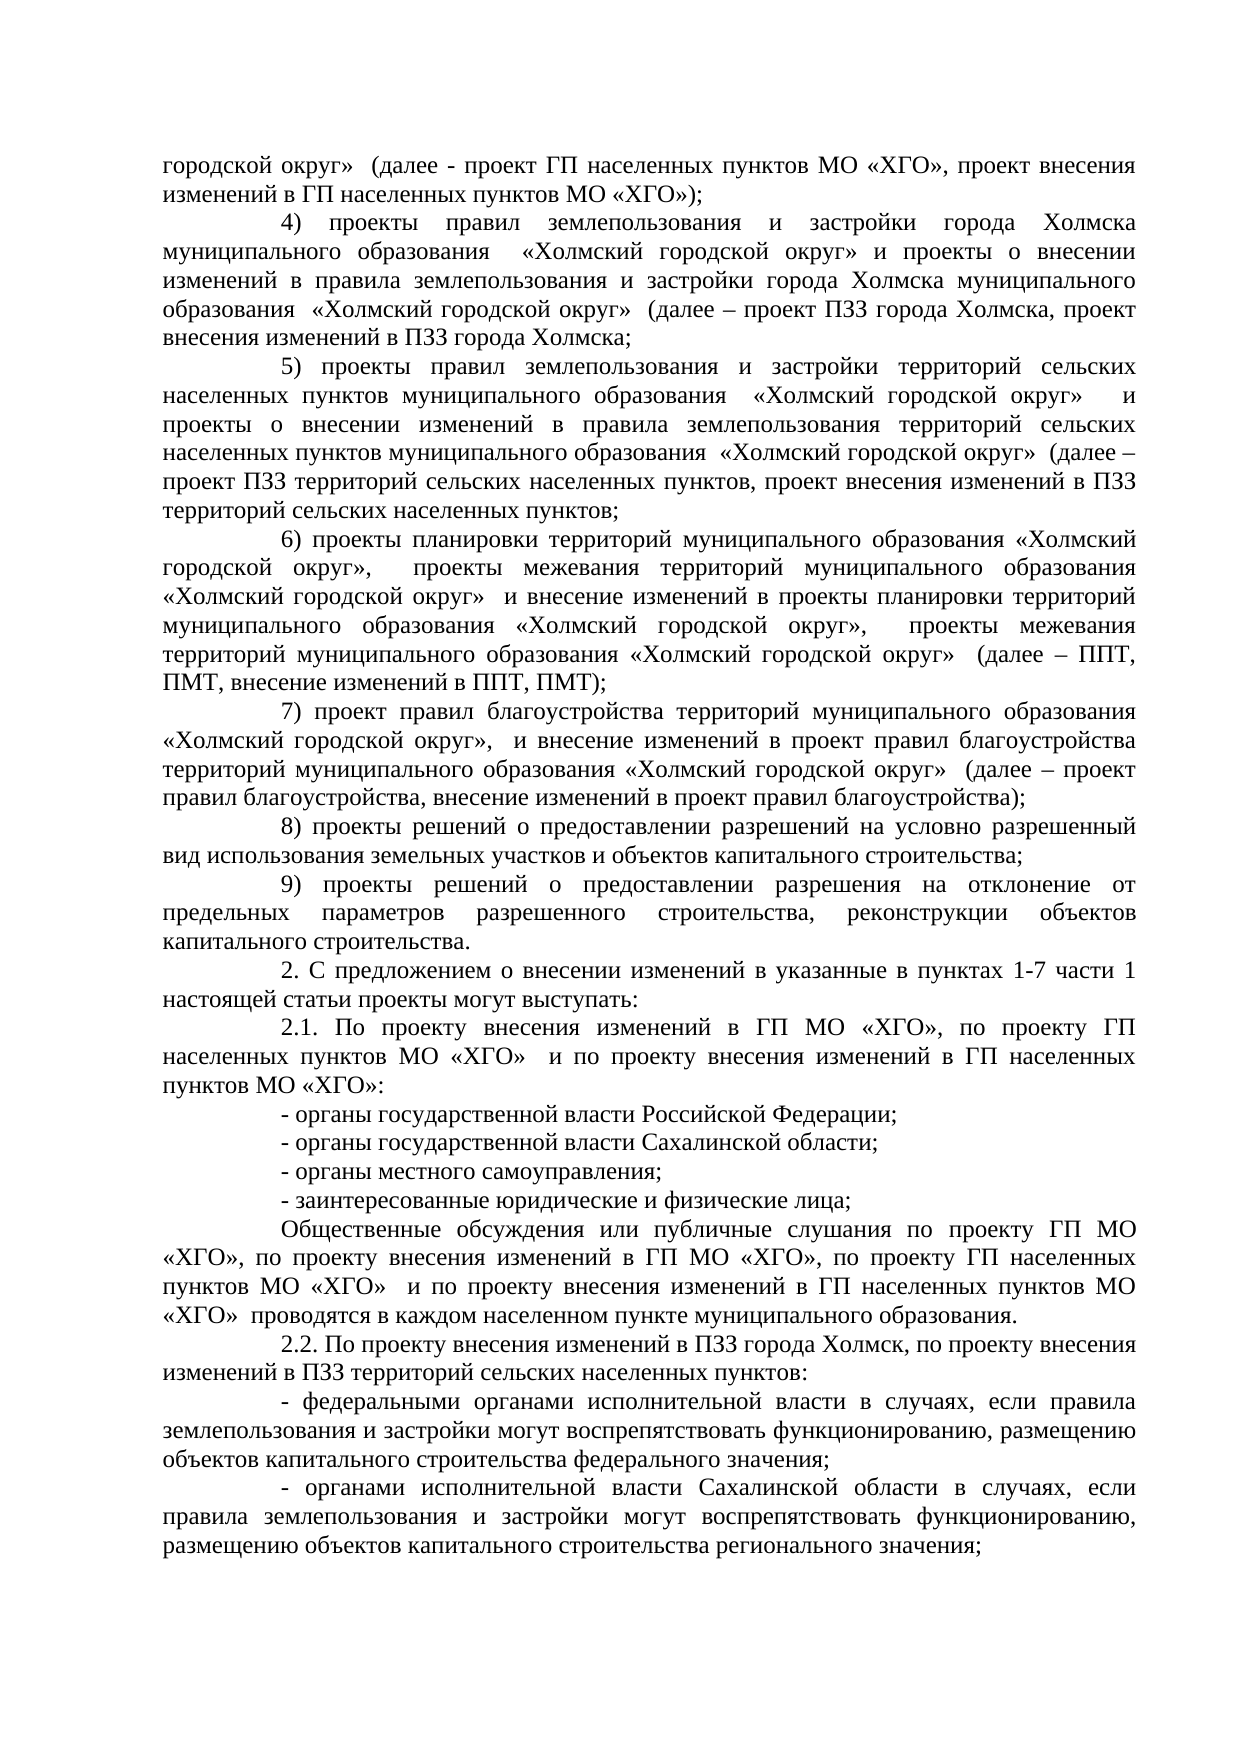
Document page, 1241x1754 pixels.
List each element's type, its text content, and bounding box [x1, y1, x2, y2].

text 8) проекты решений о предоставлении разрешений на условно разрешенный вид использования земельных участков и объектов капитального строительства; [162, 811, 1137, 869]
text - федеральными органами исполнительной власти в случаях, если правила землепользования и застройки могут воспрепятствовать функционированию, размещению объектов капитального строительства федерального значения; [162, 1386, 1137, 1472]
text 4) проекты правил землепользования и застройки города Холмска муниципального образования «Холмский городской округ» и проекты о внесении изменений в правила землепользования и застройки города Холмска муниципального образования «Холмский городской округ» (далее – проект ПЗЗ города Холмска, проект внесения изменений в ПЗЗ города Холмска; [162, 207, 1137, 351]
text 2. С предложением о внесении изменений в указанные в пунктах 1-7 части 1 настоящей статьи проекты могут выступать: [162, 955, 1137, 1012]
text - органы государственной власти Сахалинской области; [162, 1127, 1137, 1156]
text 2.1. По проекту внесения изменений в ГП МО «ХГО», по проекту ГП населенных пунктов МО «ХГО» и по проекту внесения изменений в ГП населенных пунктов МО «ХГО»: [162, 1012, 1137, 1099]
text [162, 150, 1137, 207]
text Общественные обсуждения или публичные слушания по проекту ГП МО «ХГО», по проекту внесения изменений в ГП МО «ХГО», по проекту ГП населенных пунктов МО «ХГО» и по проекту внесения изменений в ГП населенных пунктов МО «ХГО» проводятся в каждом населенном пункте муниципального образования. [162, 1214, 1137, 1329]
text - заинтересованные юридические и физические лица; [162, 1185, 1137, 1214]
text 9) проекты решений о предоставлении разрешения на отклонение от предельных параметров разрешенного строительства, реконструкции объектов капитального строительства. [162, 869, 1137, 955]
text 6) проекты планировки территорий муниципального образования «Холмский городской округ», проекты межевания территорий муниципального образования «Холмский городской округ» и внесение изменений в проекты планировки территорий муниципального образования «Холмский городской округ», проекты межевания территорий муниципального образования «Холмский городской округ» (далее – ППТ, ПМТ, внесение изменений в ППТ, ПМТ); [162, 524, 1137, 696]
text - органы местного самоуправления; [162, 1156, 1137, 1185]
text 2.2. По проекту внесения изменений в ПЗЗ города Холмск, по проекту внесения изменений в ПЗЗ территорий сельских населенных пунктов: [162, 1329, 1137, 1386]
text 5) проекты правил землепользования и застройки территорий сельских населенных пунктов муниципального образования «Холмский городской округ» и проекты о внесении изменений в правила землепользования территорий сельских населенных пунктов муниципального образования «Холмский городской округ» (далее – проект ПЗЗ территорий сельских населенных пунктов, проект внесения изменений в ПЗЗ территорий сельских населенных пунктов; [162, 351, 1137, 524]
text - органами исполнительной власти Сахалинской области в случаях, если правила землепользования и застройки могут воспрепятствовать функционированию, размещению объектов капитального строительства регионального значения; [162, 1472, 1137, 1559]
text - органы государственной власти Российской Федерации; [162, 1099, 1137, 1127]
text 7) проект правил благоустройства территорий муниципального образования «Холмский городской округ», и внесение изменений в проект правил благоустройства территорий муниципального образования «Холмский городской округ» (далее – проект правил благоустройства, внесение изменений в проект правил благоустройства); [162, 696, 1137, 811]
